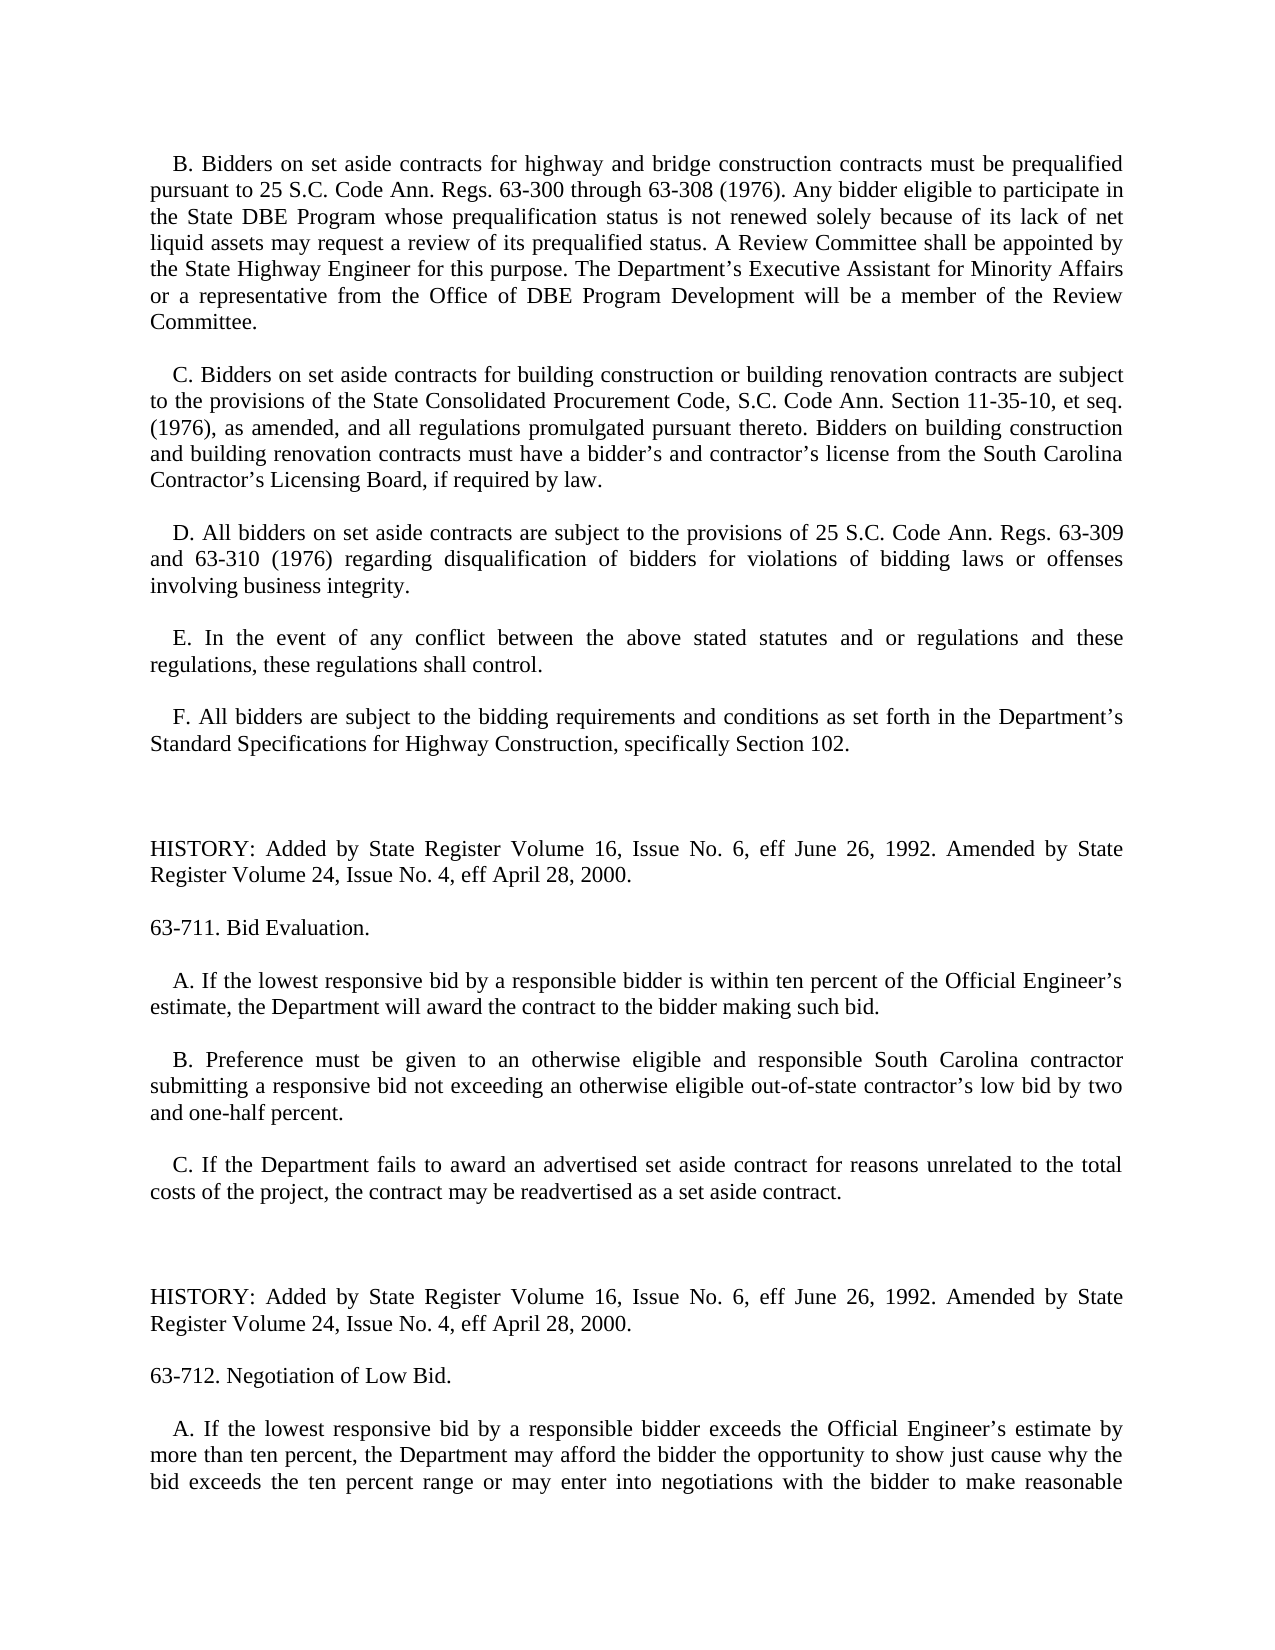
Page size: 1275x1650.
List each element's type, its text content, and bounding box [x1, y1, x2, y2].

text B. Preference must be given to an otherwise eligible and responsible South Carolina contractor submitting a responsive bid not exceeding an otherwise eligible out-of-state contractor’s low bid by two and one-half percent. [150, 1046, 1125, 1125]
text A. If the lowest responsive bid by a responsible bidder is within ten percent of the Official Engineer’s estimate, the Department will award the contract to the bidder making such bid. [150, 967, 1125, 1020]
text F. All bidders are subject to the bidding requirements and conditions as set forth in the Department’s Standard Specifications for Highway Construction, specifically Section 102. [150, 703, 1125, 756]
text HISTORY: Added by State Register Volume 16, Issue No. 6, eff June 26, 1992. Amended by State Register Volume 24, Issue No. 4, eff April 28, 2000. [150, 835, 1125, 888]
text C. If the Department fails to award an advertised set aside contract for reasons unrelated to the total costs of the project, the contract may be readvertised as a set aside contract. [150, 1151, 1125, 1204]
text B. Bidders on set aside contracts for highway and bridge construction contracts must be prequalified pursuant to 25 S.C. Code Ann. Regs. 63-300 through 63-308 (1976). Any bidder eligible to participate in the State DBE Program whose prequalification status is not renewed solely because of its lack of net liquid assets may request a review of its prequalified status. A Review Committee shall be appointed by the State Highway Engineer for this purpose. The Department’s Executive Assistant for Minority Affairs or a representative from the Office of DBE Program Development will be a member of the Review Committee. [150, 150, 1125, 334]
text C. Bidders on set aside contracts for building construction or building renovation contracts are subject to the provisions of the State Consolidated Procurement Code, S.C. Code Ann. Section 11-35-10, et seq. (1976), as amended, and all regulations promulgated pursuant thereto. Bidders on building construction and building renovation contracts must have a bidder’s and contractor’s license from the South Carolina Contractor’s Licensing Board, if required by law. [150, 361, 1125, 493]
text HISTORY: Added by State Register Volume 16, Issue No. 6, eff June 26, 1992. Amended by State Register Volume 24, Issue No. 4, eff April 28, 2000. [150, 1283, 1125, 1336]
text D. All bidders on set aside contracts are subject to the provisions of 25 S.C. Code Ann. Regs. 63-309 and 63-310 (1976) regarding disqualification of bidders for violations of bidding laws or offenses involving business integrity. [150, 519, 1125, 598]
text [150, 1415, 1125, 1494]
text E. In the event of any conflict between the above stated statutes and or regulations and these regulations, these regulations shall control. [150, 624, 1125, 677]
text 63-711. Bid Evaluation. [150, 914, 1125, 941]
text 63-712. Negotiation of Low Bid. [150, 1362, 1125, 1389]
